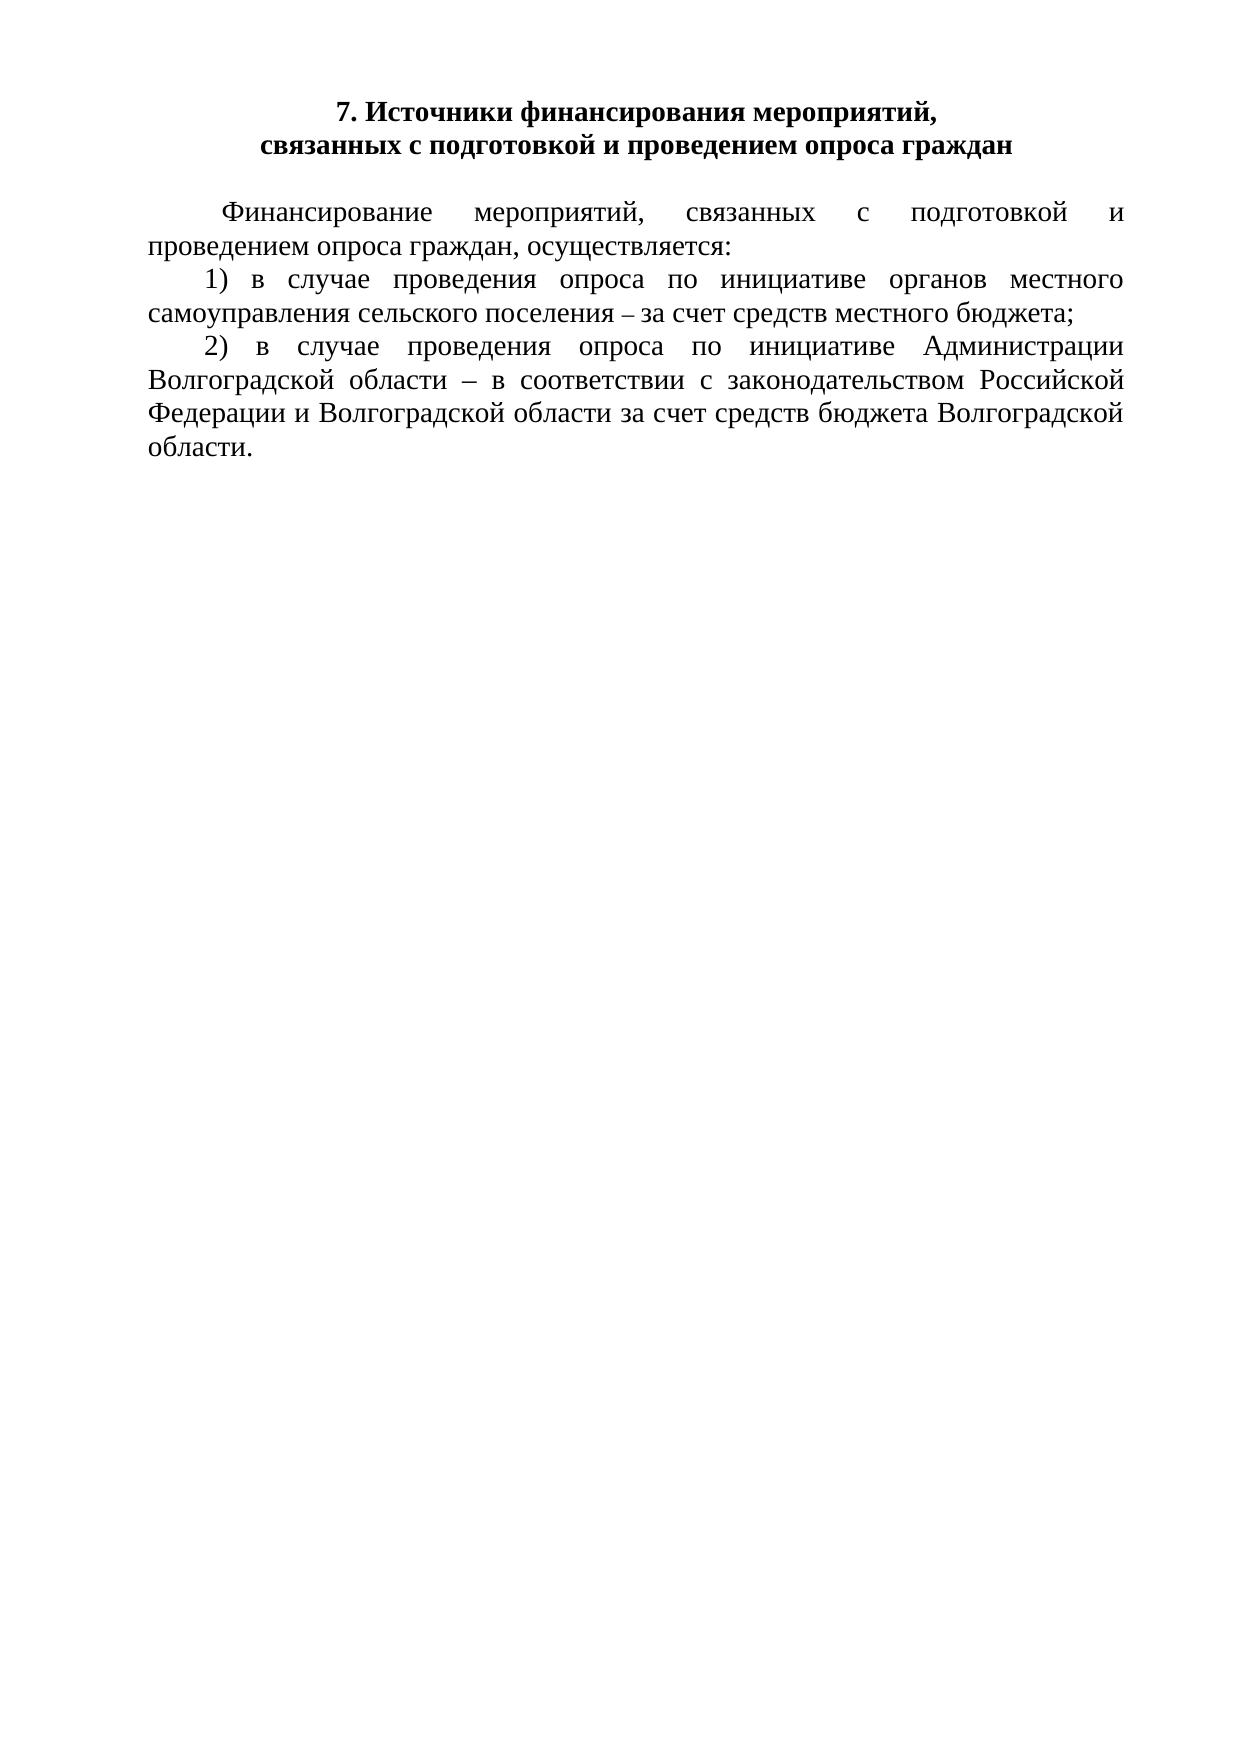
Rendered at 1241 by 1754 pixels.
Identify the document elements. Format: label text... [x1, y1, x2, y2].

text 7. Источники финансирования мероприятий, [148, 94, 1125, 127]
text 2) в случае проведения опроса по инициативе Администрации Волгоградской области – в соответствии с законодательством Российской Федерации и Волгоградской области за счет средств бюджета Волгоградской области. [148, 328, 1125, 463]
text 1) в случае проведения опроса по инициативе органов местного самоуправления сельского поселения – за счет средств местного бюджета; [148, 261, 1125, 328]
text связанных с подготовкой и проведением опроса граждан [148, 127, 1125, 161]
text Финансирование мероприятий, связанных с подготовкой и проведением опроса граждан, осуществляется: [148, 194, 1125, 261]
